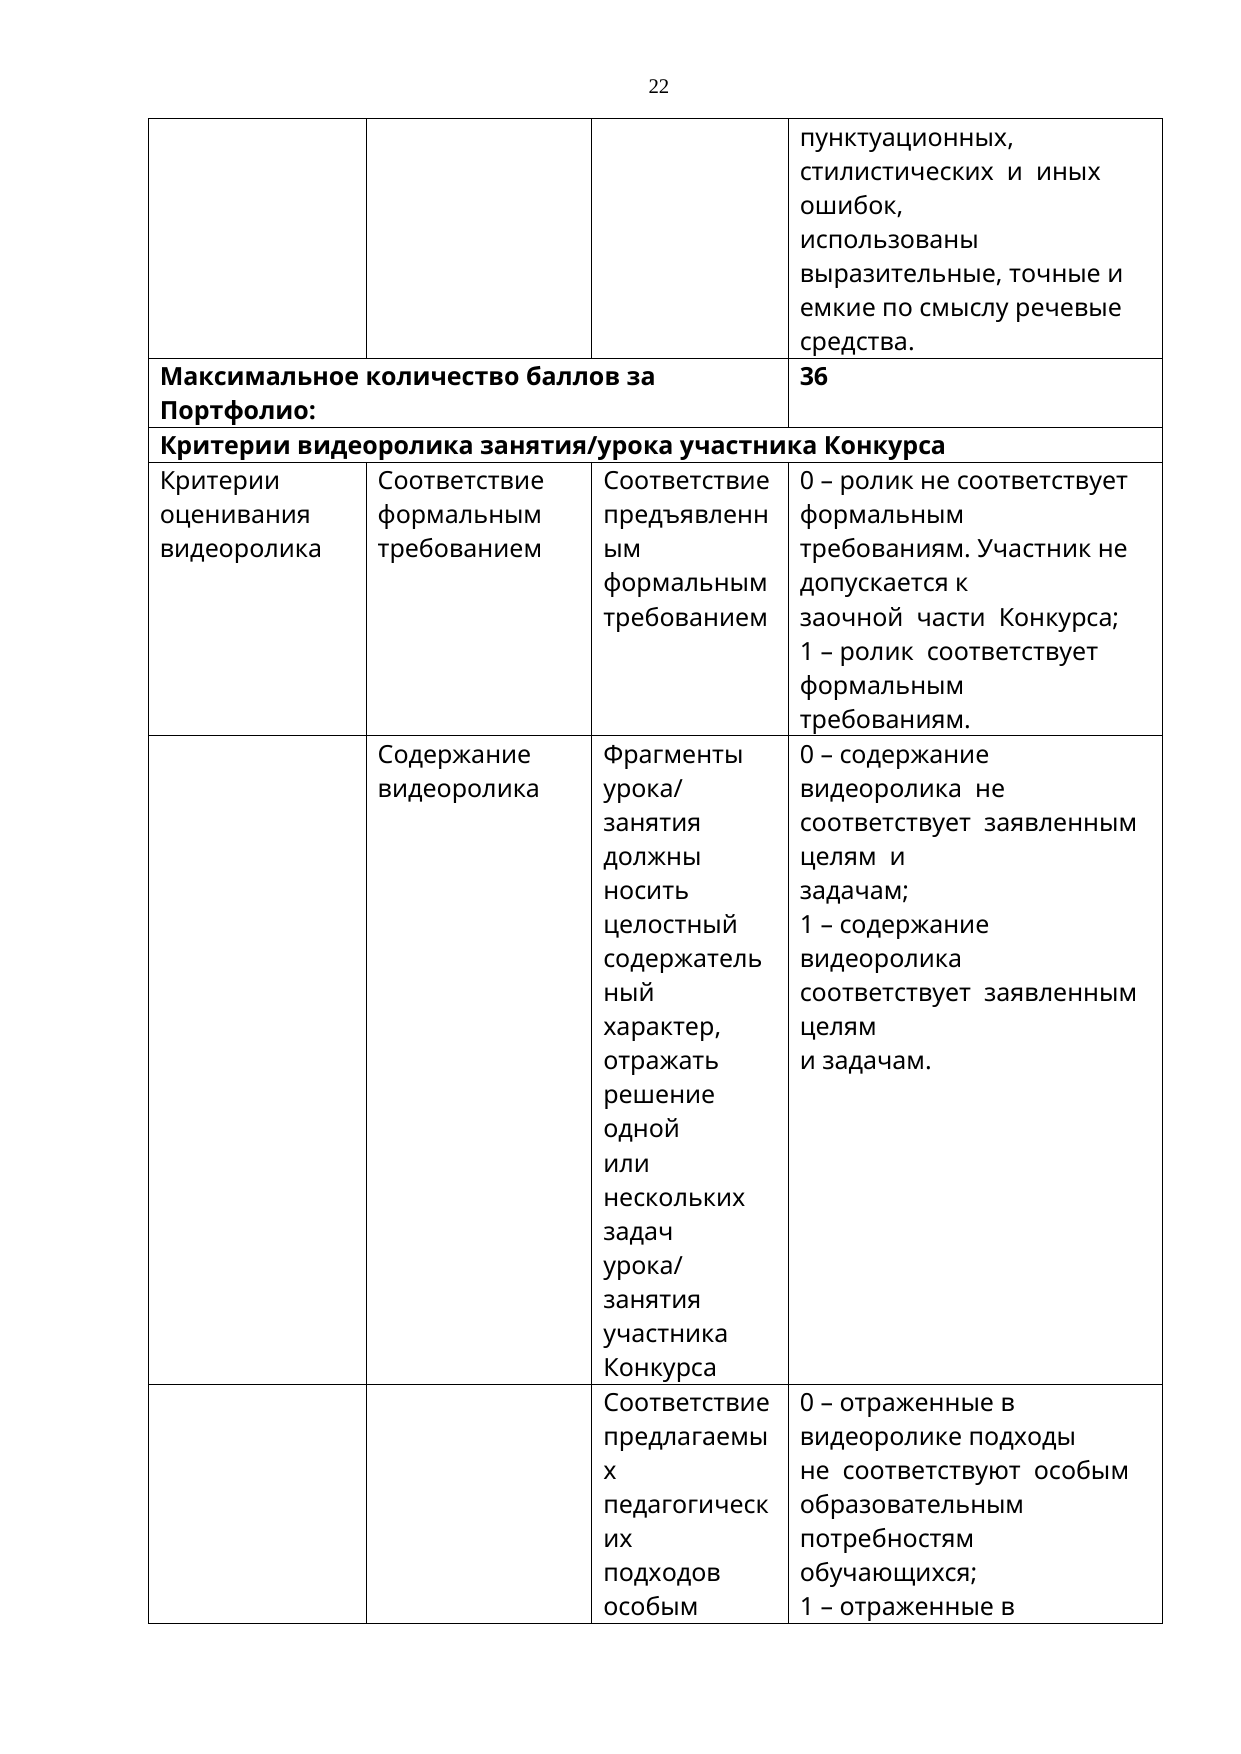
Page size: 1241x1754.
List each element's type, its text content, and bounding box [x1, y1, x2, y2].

table_cell Максимальное количество баллов за Портфолио: [149, 359, 788, 427]
table_cell Фрагменты урока/занятия должны носить целостный содержательный характер, отражать решение одной или нескольких задач урока/занятия участника Конкурса [592, 736, 788, 1384]
table_cell Критерии видеоролика занятия/урока участника Конкурса [149, 428, 1162, 462]
table_cell [149, 1385, 366, 1623]
table_cell Содержание видеоролика [367, 736, 591, 1384]
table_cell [789, 1385, 1162, 1623]
table_cell Соответствие предъявленным формальным требованием [592, 463, 788, 735]
table_cell 36 [789, 359, 1162, 427]
table_cell [149, 119, 366, 358]
table_cell Критерии оценивания видеоролика [149, 463, 366, 735]
table_cell [367, 1385, 591, 1623]
table_cell 0 – ролик не соответствует формальным требованиям. Участник не допускается к заочной части Конкурса; 1 – ролик соответствует формальным требованиям. [789, 463, 1162, 735]
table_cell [789, 119, 1162, 358]
table_cell [149, 736, 366, 1384]
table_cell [592, 1385, 788, 1623]
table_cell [592, 119, 788, 358]
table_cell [367, 119, 591, 358]
table_cell 0 – содержание видеоролика не соответствует заявленным целям и задачам; 1 – содержание видеоролика соответствует заявленным целям и задачам. [789, 736, 1162, 1384]
table_cell Соответствие формальным требованием [367, 463, 591, 735]
